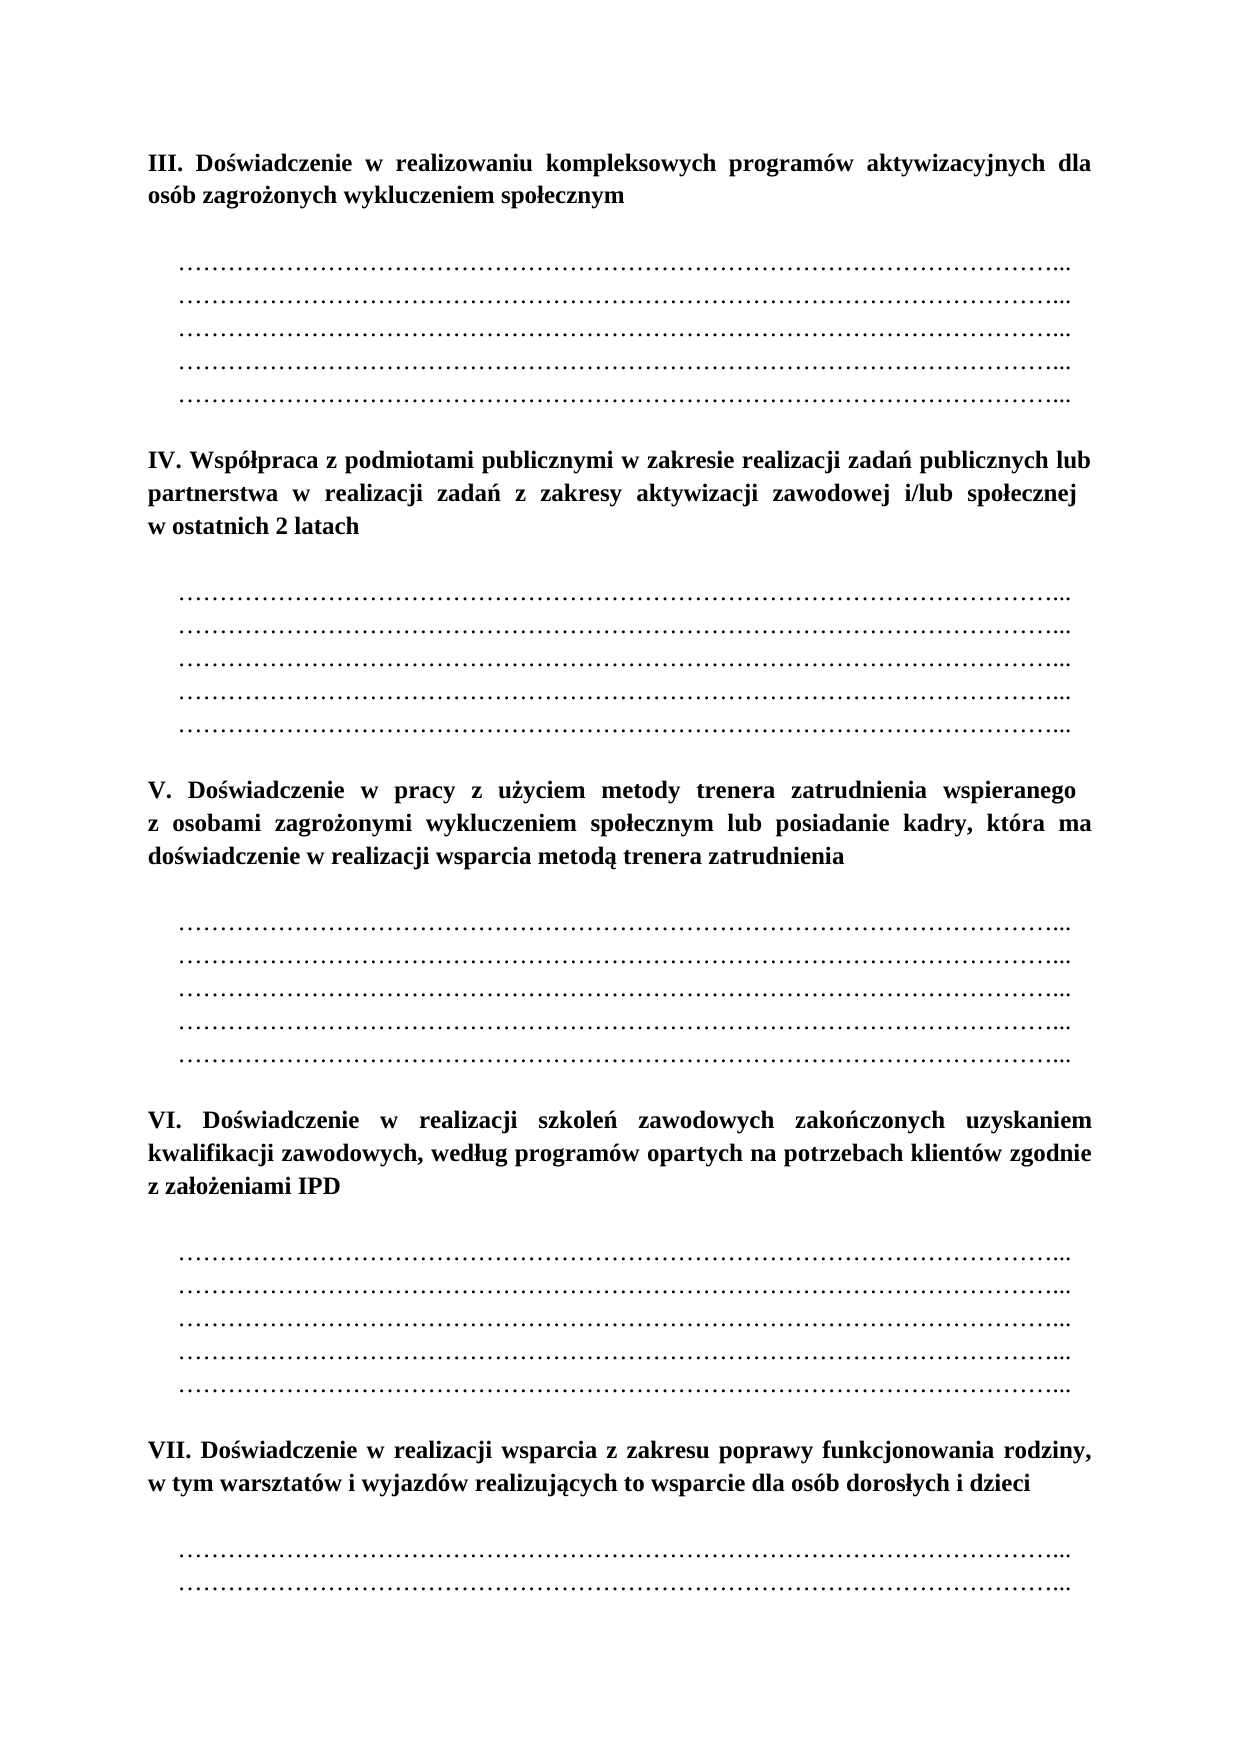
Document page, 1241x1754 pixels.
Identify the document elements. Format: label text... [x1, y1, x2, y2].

list ……………………………………………………………………………………………... [148, 1336, 1093, 1365]
list ……………………………………………………………………………………………... [148, 940, 1093, 969]
list VI. Doświadczenie w realizacji szkoleń zawodowych zakończonych uzyskaniem kwalifikacji zawodowych, według programów opartych na potrzebach klientów zgodnie z założeniami IPD [148, 1105, 1093, 1200]
list ……………………………………………………………………………………………... [148, 1534, 1093, 1563]
list ……………………………………………………………………………………………... [148, 610, 1093, 639]
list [148, 1567, 1093, 1596]
list ……………………………………………………………………………………………... [148, 907, 1093, 936]
list ……………………………………………………………………………………………... [148, 346, 1093, 374]
list IV. Współpraca z podmiotami publicznymi w zakresie realizacji zadań publicznych lub partnerstwa w realizacji zadań z zakresy aktywizacji zawodowej i/lub społecznej w ostatnich 2 latach [148, 445, 1093, 539]
list ……………………………………………………………………………………………... [148, 1237, 1093, 1266]
list ……………………………………………………………………………………………... [148, 676, 1093, 705]
list ……………………………………………………………………………………………... [148, 577, 1093, 606]
list ……………………………………………………………………………………………... [148, 973, 1093, 1002]
list V. Doświadczenie w pracy z użyciem metody trenera zatrudnienia wspieranego z osobami zagrożonymi wykluczeniem społecznym lub posiadanie kadry, która ma doświadczenie w realizacji wsparcia metodą trenera zatrudnienia [148, 775, 1093, 870]
list VII. Doświadczenie w realizacji wsparcia z zakresu poprawy funkcjonowania rodziny, w tym warsztatów i wyjazdów realizujących to wsparcie dla osób dorosłych i dzieci [148, 1435, 1093, 1497]
list ……………………………………………………………………………………………... [148, 1039, 1093, 1068]
list ……………………………………………………………………………………………... [148, 709, 1093, 738]
list ……………………………………………………………………………………………... [148, 379, 1093, 407]
list ……………………………………………………………………………………………... [148, 1006, 1093, 1035]
list III. Doświadczenie w realizowaniu kompleksowych programów aktywizacyjnych dla osób zagrożonych wykluczeniem społecznym [148, 148, 1093, 209]
list ……………………………………………………………………………………………... [148, 280, 1093, 308]
list ……………………………………………………………………………………………... [148, 313, 1093, 341]
list ……………………………………………………………………………………………... [148, 1369, 1093, 1398]
list ……………………………………………………………………………………………... [148, 1270, 1093, 1299]
list ……………………………………………………………………………………………... [148, 1303, 1093, 1332]
list ……………………………………………………………………………………………... [148, 643, 1093, 672]
list ……………………………………………………………………………………………... [148, 247, 1093, 275]
